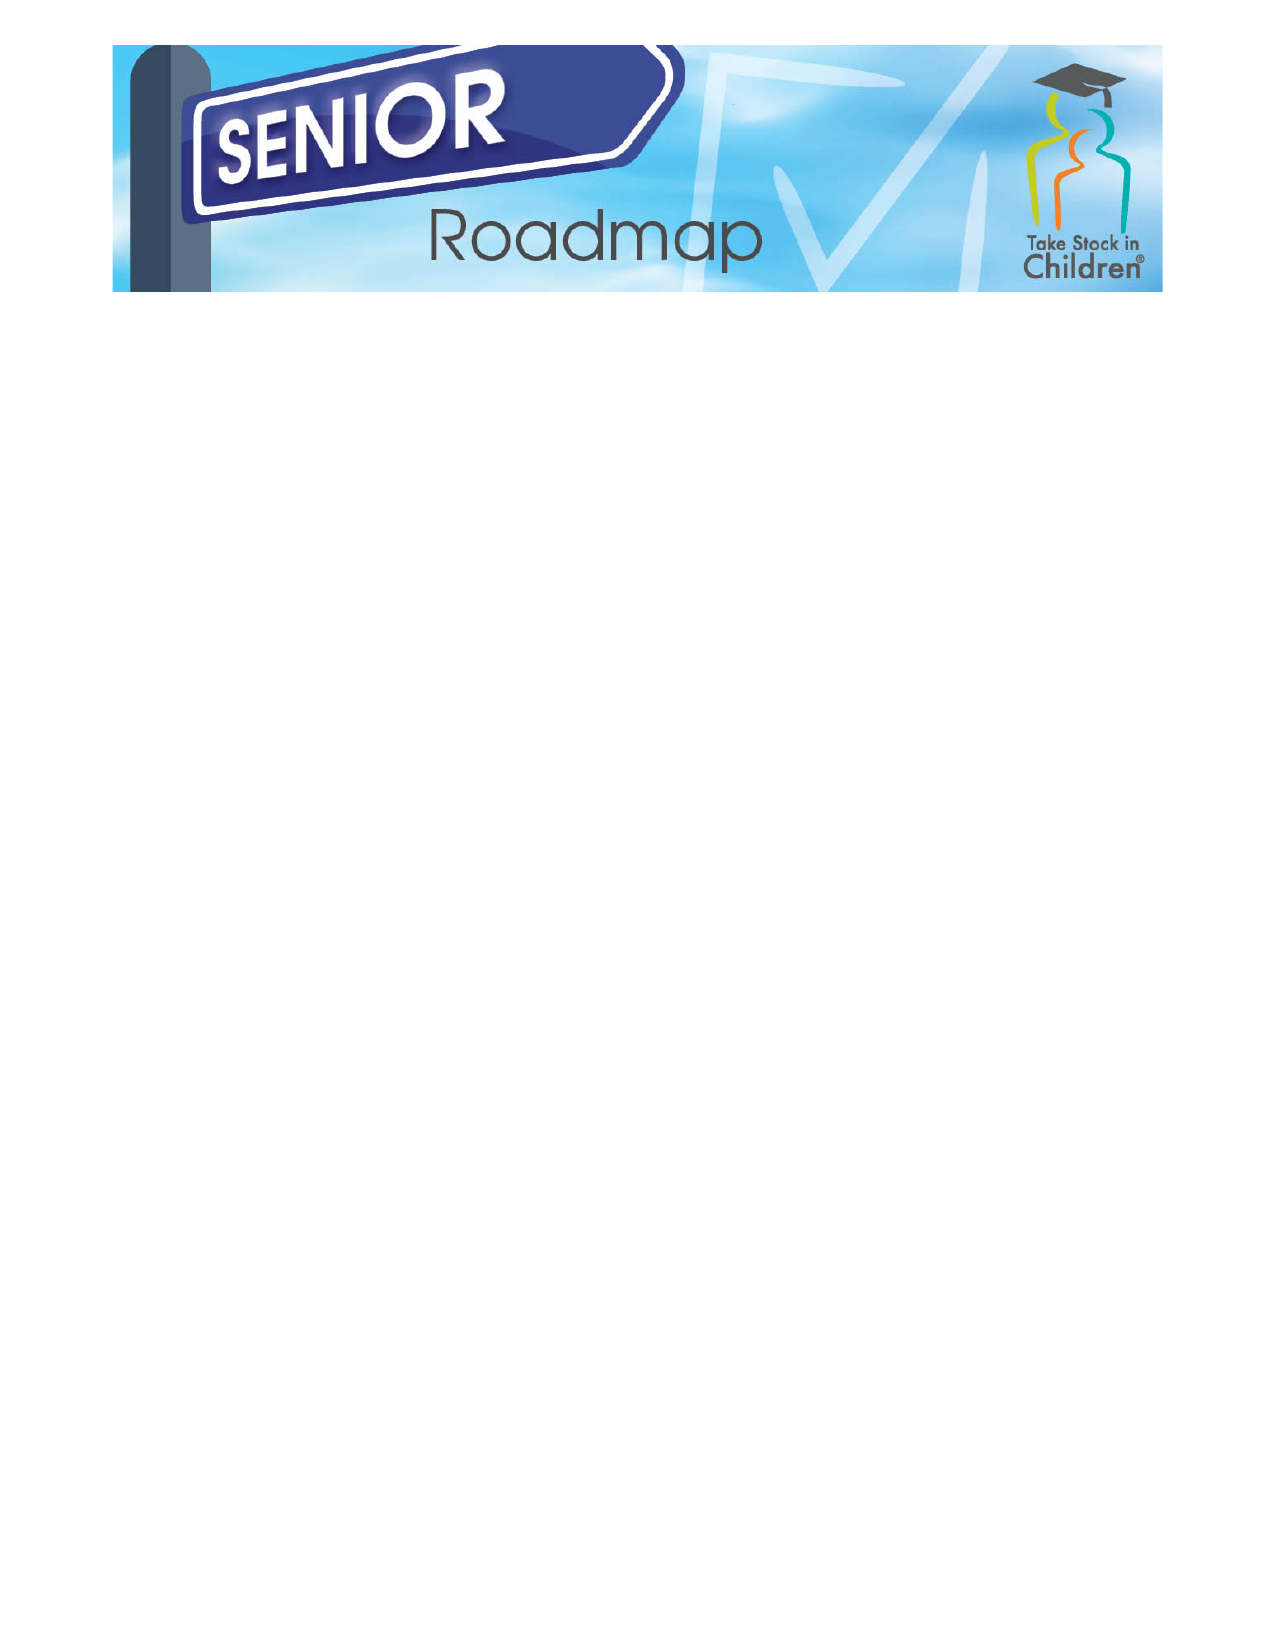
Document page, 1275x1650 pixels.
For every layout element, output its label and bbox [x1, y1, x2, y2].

picture [112, 45, 1163, 292]
